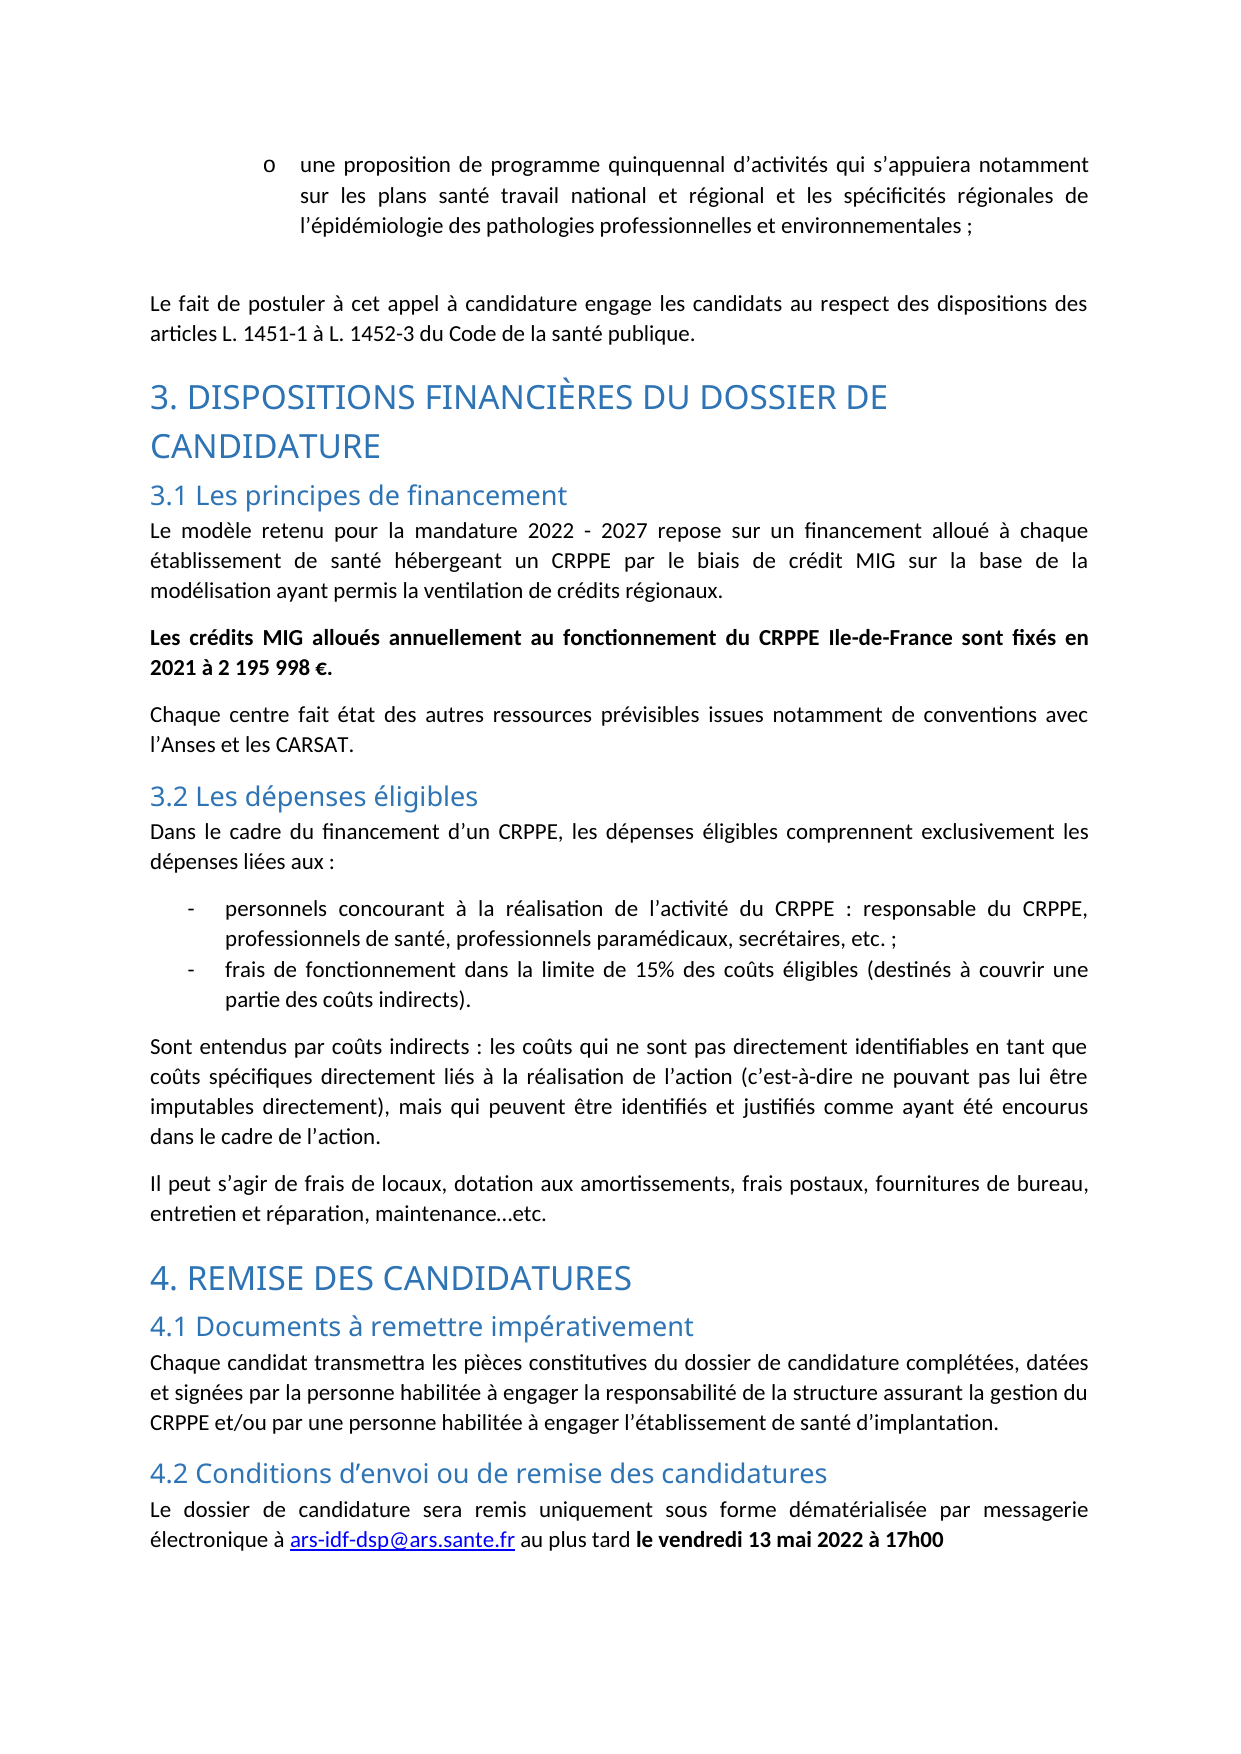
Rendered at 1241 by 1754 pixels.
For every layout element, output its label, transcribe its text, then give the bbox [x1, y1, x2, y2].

text Chaque candidat transmettra les pièces constitutives du dossier de candidature complétées, datées et signées par la personne habilitée à engager la responsabilité de la structure assurant la gestion du CRPPE et/ou par une personne habilitée à engager l’établissement de santé d’implantation. [150, 1348, 1090, 1436]
text Le modèle retenu pour la mandature 2022 - 2027 repose sur un financement alloué à chaque établissement de santé hébergeant un CRPPE par le biais de crédit MIG sur la base de la modélisation ayant permis la ventilation de crédits régionaux. [150, 516, 1090, 604]
subtitle 4. REMISE DES CANDIDATURES [150, 1255, 1090, 1300]
subtitle 3.1 Les principes de financement [150, 476, 1090, 513]
list personnels concourant à la réalisation de l’activité du CRPPE : responsable du CRPPE, professionnels de santé, professionnels paramédicaux, secrétaires, etc. ; [187, 894, 1090, 952]
text Il peut s’agir de frais de locaux, dotation aux amortissements, frais postaux, fournitures de bureau, entretien et réparation, maintenance…etc. [150, 1169, 1090, 1227]
subtitle 4.1 Documents à remettre impérativement [150, 1308, 1090, 1345]
text Chaque centre fait état des autres ressources prévisibles issues notamment de conventions avec l’Anses et les CARSAT. [150, 700, 1090, 758]
text Le fait de postuler à cet appel à candidature engage les candidats au respect des dispositions des articles L. 1451-1 à L. 1452-3 du Code de la santé publique. [150, 289, 1090, 347]
text Les crédits MIG alloués annuellement au fonctionnement du CRPPE Ile-de-France sont fixés en 2021 à 2 195 998 €. [150, 623, 1090, 681]
text Dans le cadre du financement d’un CRPPE, les dépenses éligibles comprennent exclusivement les dépenses liées aux : [150, 817, 1090, 875]
subtitle 3. DISPOSITIONS FINANCIÈRES DU DOSSIER DE CANDIDATURE [150, 374, 1090, 468]
text Sont entendus par coûts indirects : les coûts qui ne sont pas directement identifiables en tant que coûts spécifiques directement liés à la réalisation de l’action (c’est-à-dire ne pouvant pas lui être imputables directement), mais qui peuvent être identifiés et justifiés comme ayant été encourus dans le cadre de l’action. [150, 1032, 1090, 1150]
list une proposition de programme quinquennal d’activités qui s’appuiera notamment sur les plans santé travail national et régional et les spécificités régionales de l’épidémiologie des pathologies professionnelles et environnementales ; [262, 150, 1090, 239]
subtitle 3.2 Les dépenses éligibles [150, 777, 1090, 814]
text Le dossier de candidature sera remis uniquement sous forme dématérialisée par messagerie électronique à ars-idf-dsp@ars.sante.fr au plus tard le vendredi 13 mai 2022 à 17h00 [150, 1495, 1090, 1553]
list frais de fonctionnement dans la limite de 15% des coûts éligibles (destinés à couvrir une partie des coûts indirects). [187, 955, 1090, 1013]
subtitle 4.2 Conditions d’envoi ou de remise des candidatures [150, 1455, 1090, 1492]
